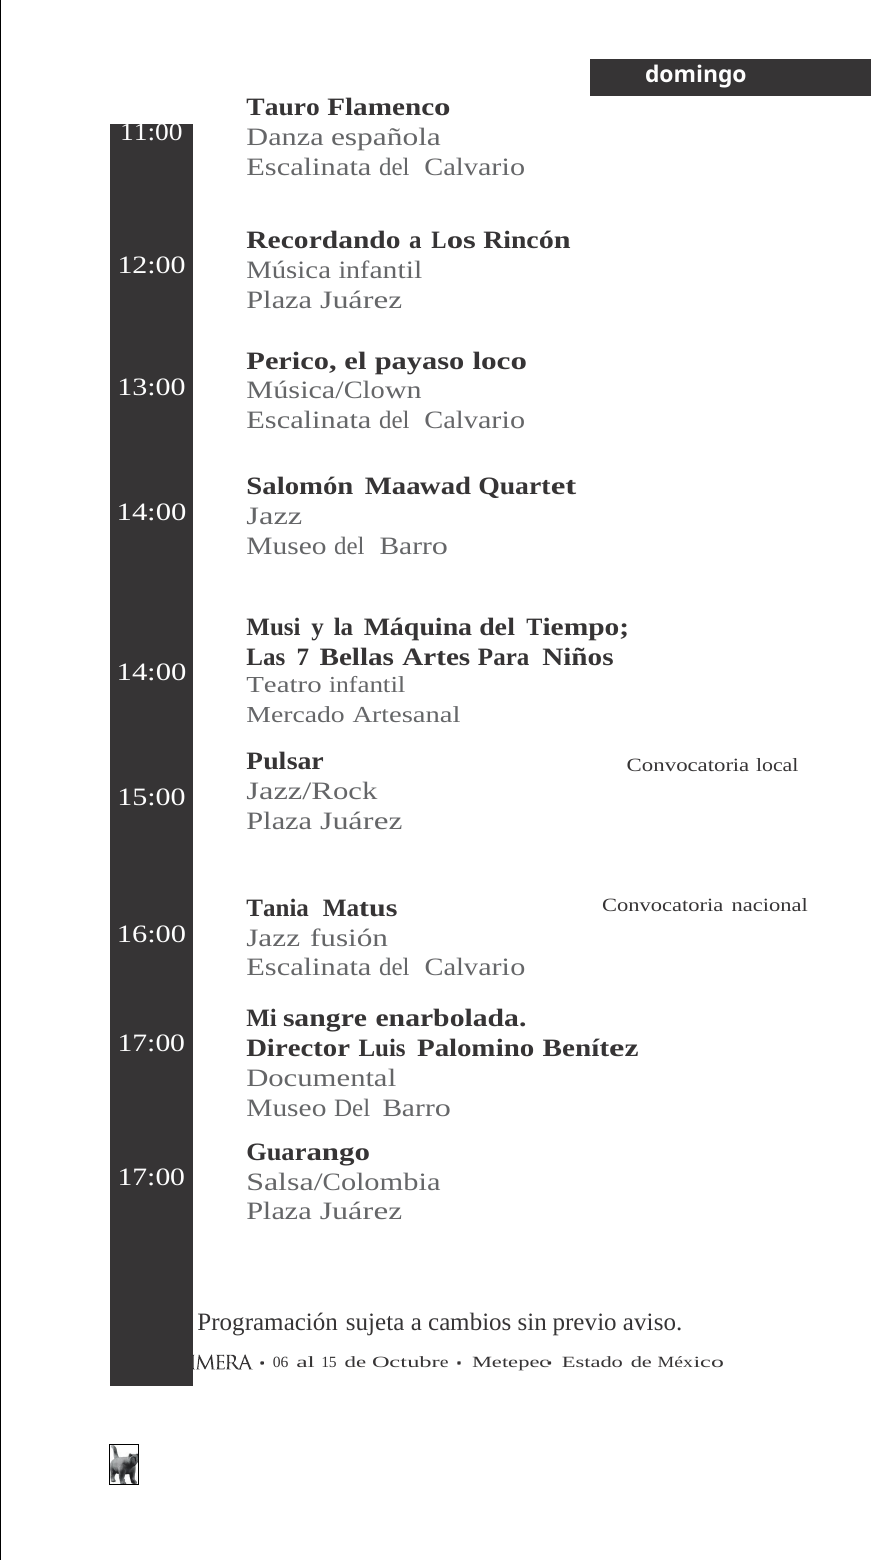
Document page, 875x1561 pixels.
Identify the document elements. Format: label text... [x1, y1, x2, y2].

text Perico, el payaso loco Música/Clown Escalinata del Calvario [246, 346, 533, 434]
text Mercado Artesanal [246, 701, 820, 726]
text Plaza Juárez [246, 285, 820, 314]
text Museo del Barro [246, 531, 820, 560]
text 06 al 15 de Octubre Metepec Estado de México [273, 1353, 820, 1371]
text Salomón Maawad Quartet [246, 471, 820, 500]
text 16:00 [117, 919, 192, 948]
text Guarango Salsa/Colombia Plaza Juárez [246, 1137, 448, 1225]
text Música infantil [246, 255, 820, 284]
text Jazz fusión [246, 923, 526, 952]
text Convocatoria nacional [598, 894, 812, 916]
text Tania Matus [246, 893, 526, 922]
text 14:00 [116, 497, 192, 526]
text Pulsar Jazz/Rock Plaza Juárez [246, 746, 406, 835]
text domingo [98, 61, 747, 88]
text Museo Del Barro [246, 1093, 820, 1120]
text Tauro Flamenco Danza española Escalinata del Calvario [246, 92, 533, 180]
text 15:00 [117, 782, 192, 811]
text Recordando a Los Rincón [246, 225, 820, 254]
text 11:00 [120, 117, 189, 145]
text Director Luis Palomino Benítez [246, 1033, 820, 1062]
text 17:00 [117, 1028, 191, 1057]
text 13:00 [117, 372, 192, 401]
text 17:00 [117, 1162, 191, 1190]
text 12:00 [117, 250, 192, 279]
text 14:00 [116, 657, 192, 685]
text Musi y la Máquina del Tiempo; Las 7 Bellas Artes Para Niños Teatro infantil [246, 612, 636, 698]
text Convocatoria local [622, 753, 803, 775]
text Escalinata del Calvario [246, 953, 532, 980]
text Jazz [246, 501, 820, 530]
text Documental [246, 1063, 820, 1092]
text Mi sangre enarbolada. [246, 1003, 820, 1032]
picture [110, 1445, 138, 1484]
text Programación sujeta a cambios sin previo aviso. [197, 1307, 820, 1336]
